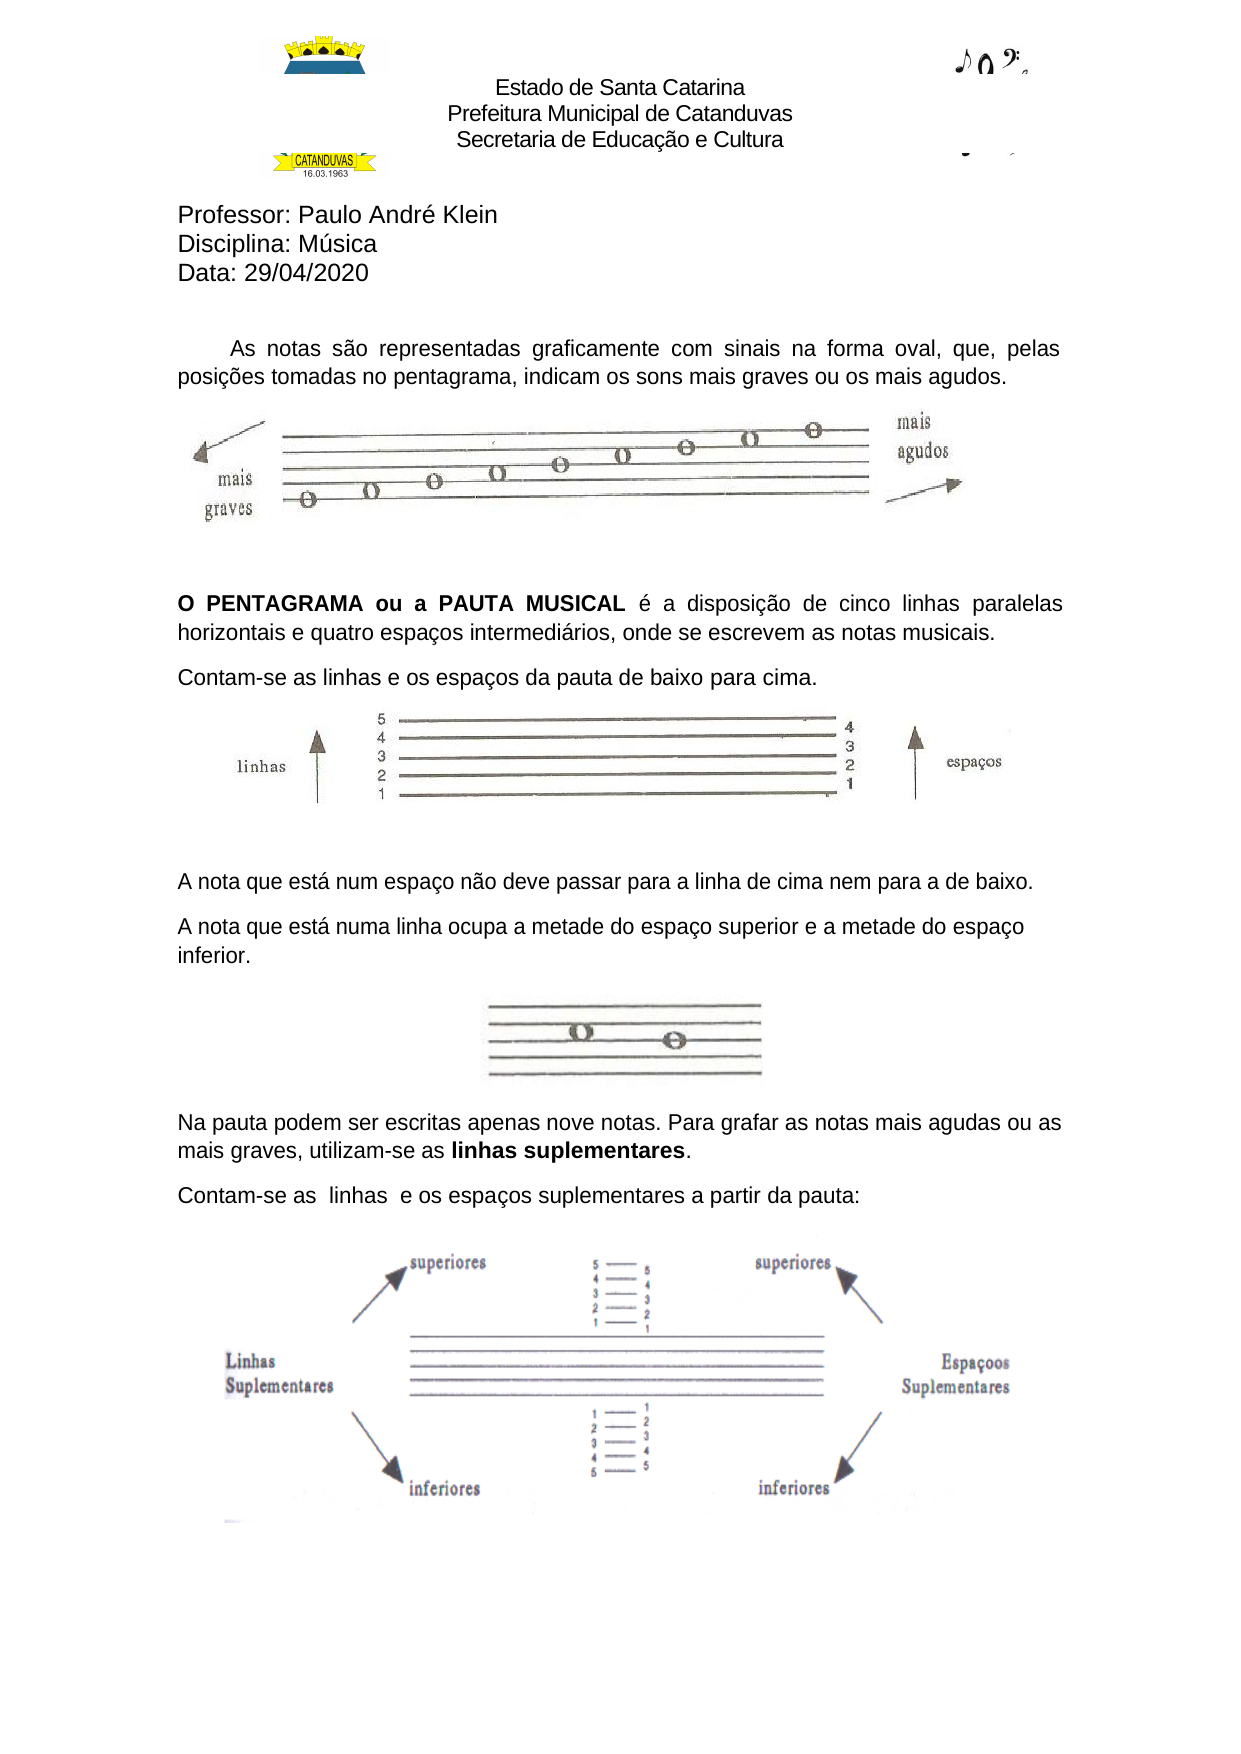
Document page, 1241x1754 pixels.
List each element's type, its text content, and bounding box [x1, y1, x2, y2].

picture [258, 36, 390, 74]
text A nota que está num espaço não deve passar para a linha de cima nem para a de baixo. [177, 868, 1063, 894]
picture [258, 153, 390, 179]
picture [224, 1227, 1016, 1523]
text Professor: Paulo André Klein [177, 201, 1063, 229]
text A nota que está numa linha ocupa a metade do espaço superior e a metade do espaço inferior. [177, 913, 1063, 968]
text Contam-se as linhas e os espaços da pauta de baixo para cima. [177, 663, 1063, 690]
text Contam-se as linhas e os espaços suplementares a partir da pauta: [177, 1182, 1063, 1208]
picture [925, 153, 1050, 164]
text As notas são representadas graficamente com sinais na forma oval, que, pelas posições tomadas no pentagrama, indicam os sons mais graves ou os mais agudos. [177, 334, 1061, 389]
picture [925, 38, 1050, 74]
text Disciplina: Música [177, 229, 1063, 258]
text O PENTAGRAMA ou a PAUTA MUSICAL é a disposição de cinco linhas paralelas horizontais e quatro espaços intermediários, onde se escrevem as notas musicais. [177, 590, 1063, 645]
text Na pauta podem ser escritas apenas nove notas. Para grafar as notas mais agudas ou as mais graves, utilizam-se as linhas suplementares. [177, 1109, 1063, 1163]
text Data: 29/04/2020 [177, 258, 1063, 287]
picture [227, 708, 1013, 804]
